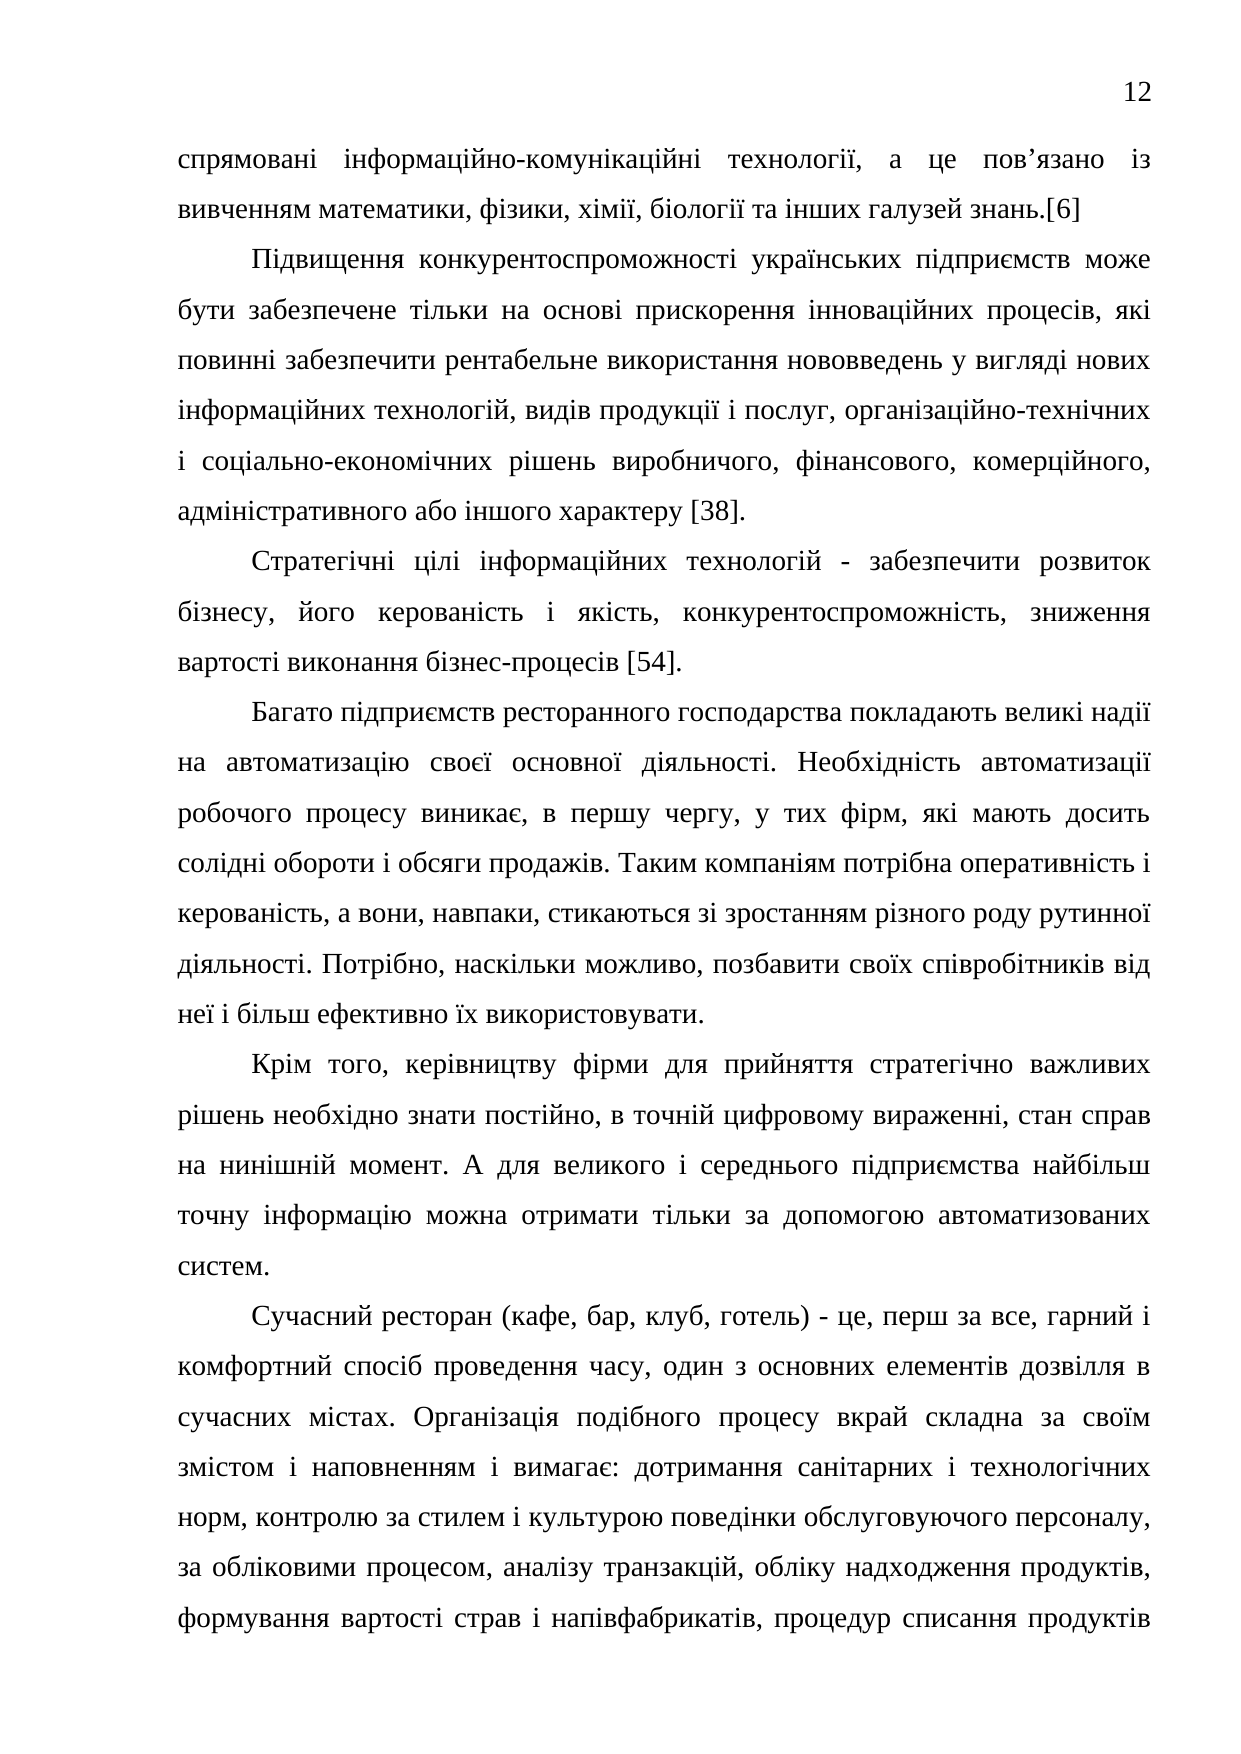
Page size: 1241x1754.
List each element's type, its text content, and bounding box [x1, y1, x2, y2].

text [177, 141, 1152, 225]
text Крім того, керівництву фірми для прийняття стратегічно важливих рішень необхідно знати постійно, в точній цифровому вираженні, стан справ на нинішній момент. А для великого і середнього підприємства найбільш точну інформацію можна отримати тільки за допомогою автоматизованих систем. [177, 1046, 1152, 1281]
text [177, 1298, 1152, 1633]
text Стратегічні цілі інформаційних технологій - забезпечити розвиток бізнесу, його керованість і якість, конкурентоспроможність, зниження вартості виконання бізнес-процесів [54]. [177, 543, 1152, 677]
text Підвищення конкурентоспроможності українських підприємств може бути забезпечене тільки на основі прискорення інноваційних процесів, які повинні забезпечити рентабельне використання нововведень у вигляді нових інформаційних технологій, видів продукції і послуг, організаційно-технічних і соціально-економічних рішень виробничого, фінансового, комерційного, адміністративного або іншого характеру [38]. [177, 241, 1152, 527]
text Багато підприємств ресторанного господарства покладають великі надії на автоматизацію своєї основної діяльності. Необхідність автоматизації робочого процесу виникає, в першу чергу, у тих фірм, які мають досить солідні обороти і обсяги продажів. Таким компаніям потрібна оперативність і керованість, а вони, навпаки, стикаються зі зростанням різного роду рутинної діяльності. Потрібно, наскільки можливо, позбавити своїх співробітників від неї і більш ефективно їх використовувати. [177, 694, 1152, 1030]
